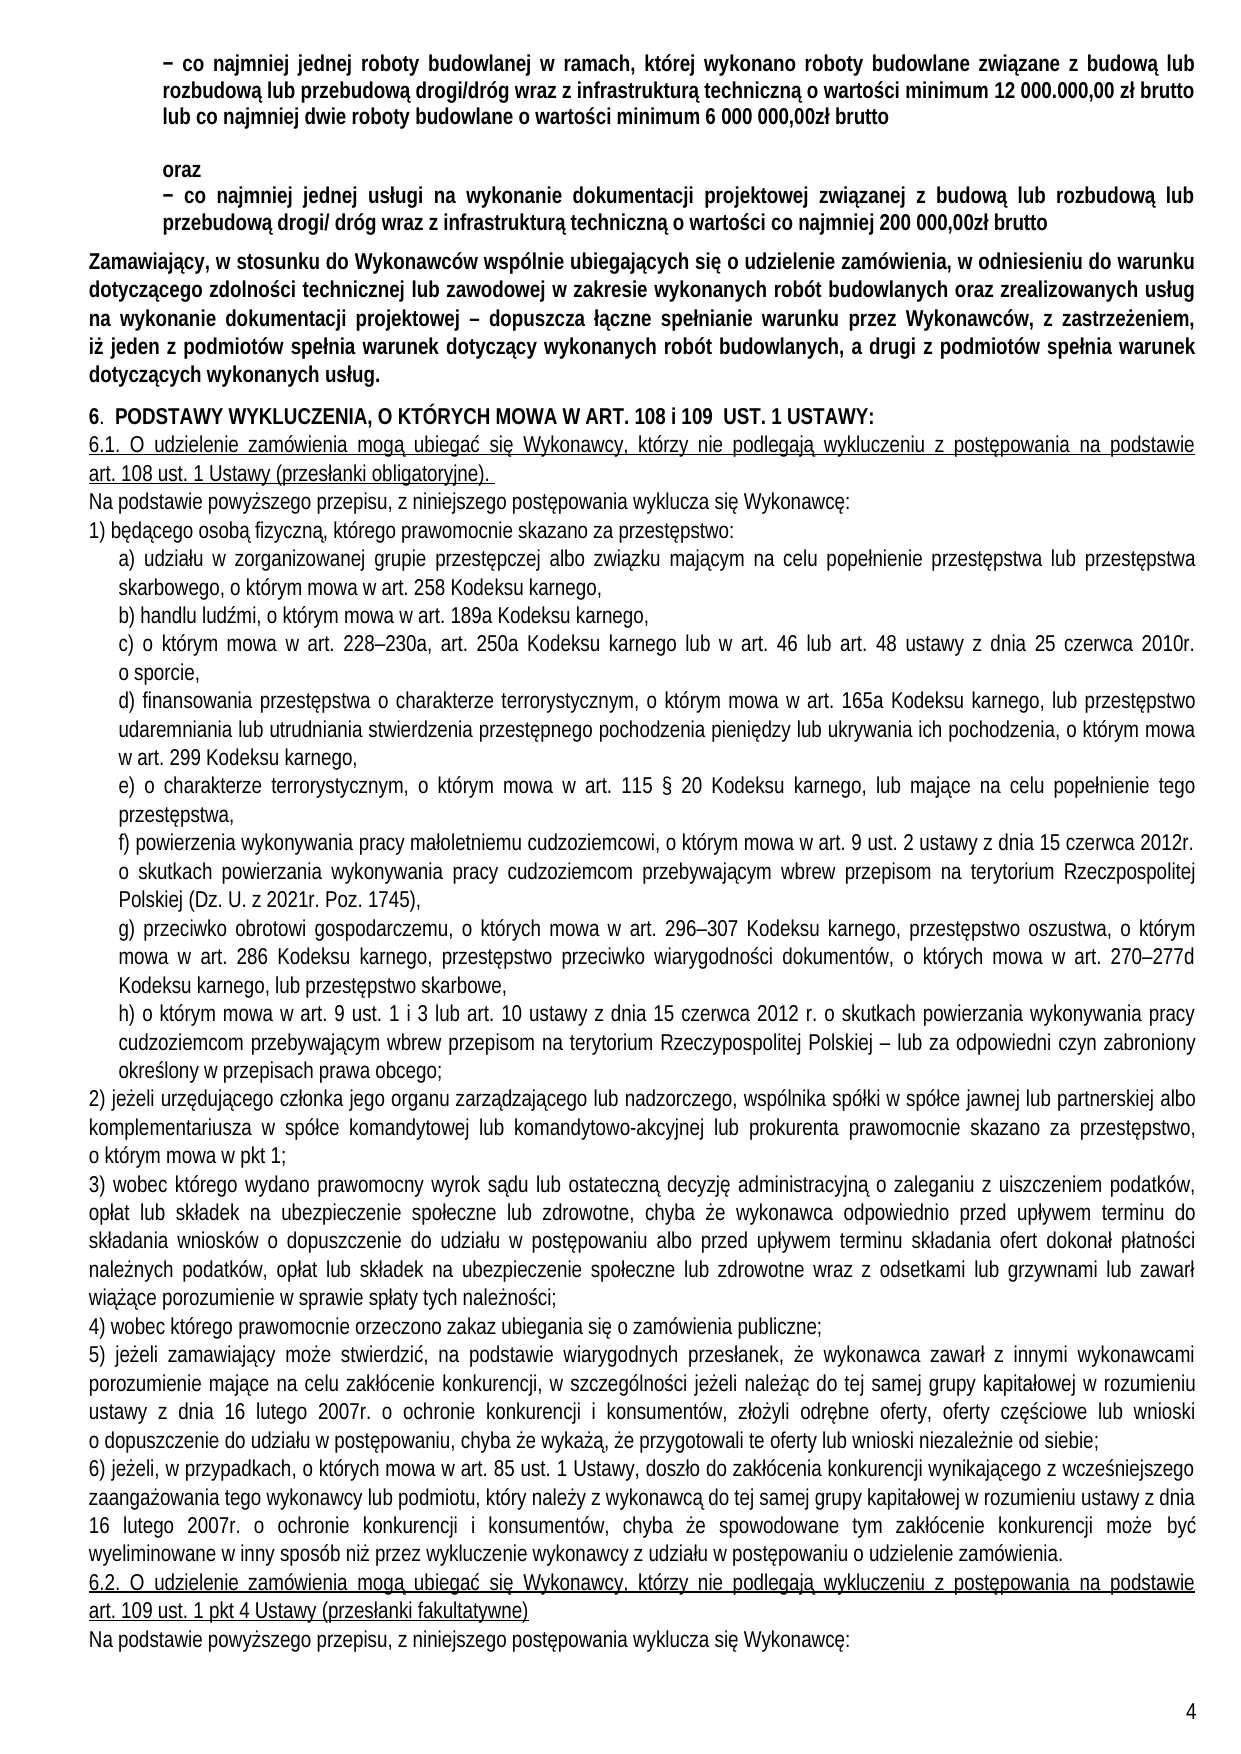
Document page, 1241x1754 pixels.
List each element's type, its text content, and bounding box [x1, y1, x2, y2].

text Zamawiający, w stosunku do Wykonawców wspólnie ubiegających się o udzielenie zamówienia, w odniesieniu do warunku dotyczącego zdolności technicznej lub zawodowej w zakresie wykonanych robót budowlanych oraz zrealizowanych usług na wykonanie dokumentacji projektowej – dopuszcza łączne spełnianie warunku przez Wykonawców, z zastrzeżeniem, iż jeden z podmiotów spełnia warunek dotyczący wykonanych robót budowlanych, a drugi z podmiotów spełnia warunek dotyczących wykonanych usług. [89, 248, 1196, 388]
text c) o którym mowa w art. 228–230a, art. 250a Kodeksu karnego lub w art. 46 lub art. 48 ustawy z dnia 25 czerwca 2010r. o sporcie, [118, 630, 1196, 685]
text Na podstawie powyższego przepisu, z niniejszego postępowania wyklucza się Wykonawcę: [89, 488, 1196, 514]
text h) o którym mowa w art. 9 ust. 1 i 3 lub art. 10 ustawy z dnia 15 czerwca 2012 r. o skutkach powierzania wykonywania pracy cudzoziemcom przebywającym wbrew przepisom na terytorium Rzeczypospolitej Polskiej – lub za odpowiedni czyn zabroniony określony w przepisach prawa obcego; [118, 1000, 1196, 1083]
text − co najmniej jednej usługi na wykonanie dokumentacji projektowej związanej z budową lub rozbudową lub przebudową drogi/ dróg wraz z infrastrukturą techniczną o wartości co najmniej 200 000,00zł brutto [162, 182, 1196, 235]
text 6. PODSTAWY WYKLUCZENIA, O KTÓRYCH MOWA W ART. 108 i 109 UST. 1 USTAWY: [89, 403, 1196, 429]
text 1) będącego osobą fizyczną, którego prawomocnie skazano za przestępstwo: [89, 517, 1196, 543]
text oraz [162, 156, 1196, 182]
text − co najmniej jednej roboty budowlanej w ramach, której wykonano roboty budowlane związane z budową lub rozbudową lub przebudową drogi/dróg wraz z infrastrukturą techniczną o wartości minimum 12 000.000,00 zł brutto lub co najmniej dwie roboty budowlane o wartości minimum 6 000 000,00zł brutto [162, 50, 1196, 129]
text 6.1. O udzielenie zamówienia mogą ubiegać się Wykonawcy, którzy nie podlegają wykluczeniu z postępowania na podstawie art. 108 ust. 1 Ustawy (przesłanki obligatoryjne). [89, 431, 1196, 486]
text 4) wobec którego prawomocnie orzeczono zakaz ubiegania się o zamówienia publiczne; [89, 1313, 1196, 1339]
text 3) wobec którego wydano prawomocny wyrok sądu lub ostateczną decyzję administracyjną o zaleganiu z uiszczeniem podatków, opłat lub składek na ubezpieczenie społeczne lub zdrowotne, chyba że wykonawca odpowiednio przed upływem terminu do składania wniosków o dopuszczenie do udziału w postępowaniu albo przed upływem terminu składania ofert dokonał płatności należnych podatków, opłat lub składek na ubezpieczenie społeczne lub zdrowotne wraz z odsetkami lub grzywnami lub zawarł wiążące porozumienie w sprawie spłaty tych należności; [89, 1171, 1196, 1311]
text f) powierzenia wykonywania pracy małoletniemu cudzoziemcowi, o którym mowa w art. 9 ust. 2 ustawy z dnia 15 czerwca 2012r. o skutkach powierzania wykonywania pracy cudzoziemcom przebywającym wbrew przepisom na terytorium Rzeczpospolitej Polskiej (Dz. U. z 2021r. Poz. 1745), [118, 829, 1196, 913]
text d) finansowania przestępstwa o charakterze terrorystycznym, o którym mowa w art. 165a Kodeksu karnego, lub przestępstwo udaremniania lub utrudniania stwierdzenia przestępnego pochodzenia pieniędzy lub ukrywania ich pochodzenia, o którym mowa w art. 299 Kodeksu karnego, [118, 687, 1196, 770]
text 2) jeżeli urzędującego członka jego organu zarządzającego lub nadzorczego, wspólnika spółki w spółce jawnej lub partnerskiej albo komplementariusza w spółce komandytowej lub komandytowo-akcyjnej lub prokurenta prawomocnie skazano za przestępstwo, o którym mowa w pkt 1; [89, 1085, 1196, 1168]
text 6) jeżeli, w przypadkach, o których mowa w art. 85 ust. 1 Ustawy, doszło do zakłócenia konkurencji wynikającego z wcześniejszego zaangażowania tego wykonawcy lub podmiotu, który należy z wykonawcą do tej samej grupy kapitałowej w rozumieniu ustawy z dnia 16 lutego 2007r. o ochronie konkurencji i konsumentów, chyba że spowodowane tym zakłócenie konkurencji może być wyeliminowane w inny sposób niż przez wykluczenie wykonawcy z udziału w postępowaniu o udzielenie zamówienia. [89, 1455, 1196, 1567]
text g) przeciwko obrotowi gospodarczemu, o których mowa w art. 296–307 Kodeksu karnego, przestępstwo oszustwa, o którym mowa w art. 286 Kodeksu karnego, przestępstwo przeciwko wiarygodności dokumentów, o których mowa w art. 270–277d Kodeksu karnego, lub przestępstwo skarbowe, [118, 915, 1196, 998]
text e) o charakterze terrorystycznym, o którym mowa w art. 115 § 20 Kodeksu karnego, lub mające na celu popełnienie tego przestępstwa, [118, 772, 1196, 827]
text b) handlu ludźmi, o którym mowa w art. 189a Kodeksu karnego, [118, 602, 1196, 628]
text 5) jeżeli zamawiający może stwierdzić, na podstawie wiarygodnych przesłanek, że wykonawca zawarł z innymi wykonawcami porozumienie mające na celu zakłócenie konkurencji, w szczególności jeżeli należąc do tej samej grupy kapitałowej w rozumieniu ustawy z dnia 16 lutego 2007r. o ochronie konkurencji i konsumentów, złożyli odrębne oferty, oferty częściowe lub wnioski o dopuszczenie do udziału w postępowaniu, chyba że wykażą, że przygotowali te oferty lub wnioski niezależnie od siebie; [89, 1341, 1196, 1453]
text 6.2. O udzielenie zamówienia mogą ubiegać się Wykonawcy, którzy nie podlegają wykluczeniu z postępowania na podstawie art. 109 ust. 1 pkt 4 Ustawy (przesłanki fakultatywne) [89, 1569, 1196, 1623]
text Na podstawie powyższego przepisu, z niniejszego postępowania wyklucza się Wykonawcę: [89, 1626, 1196, 1652]
text a) udziału w zorganizowanej grupie przestępczej albo związku mającym na celu popełnienie przestępstwa lub przestępstwa skarbowego, o którym mowa w art. 258 Kodeksu karnego, [118, 545, 1196, 600]
